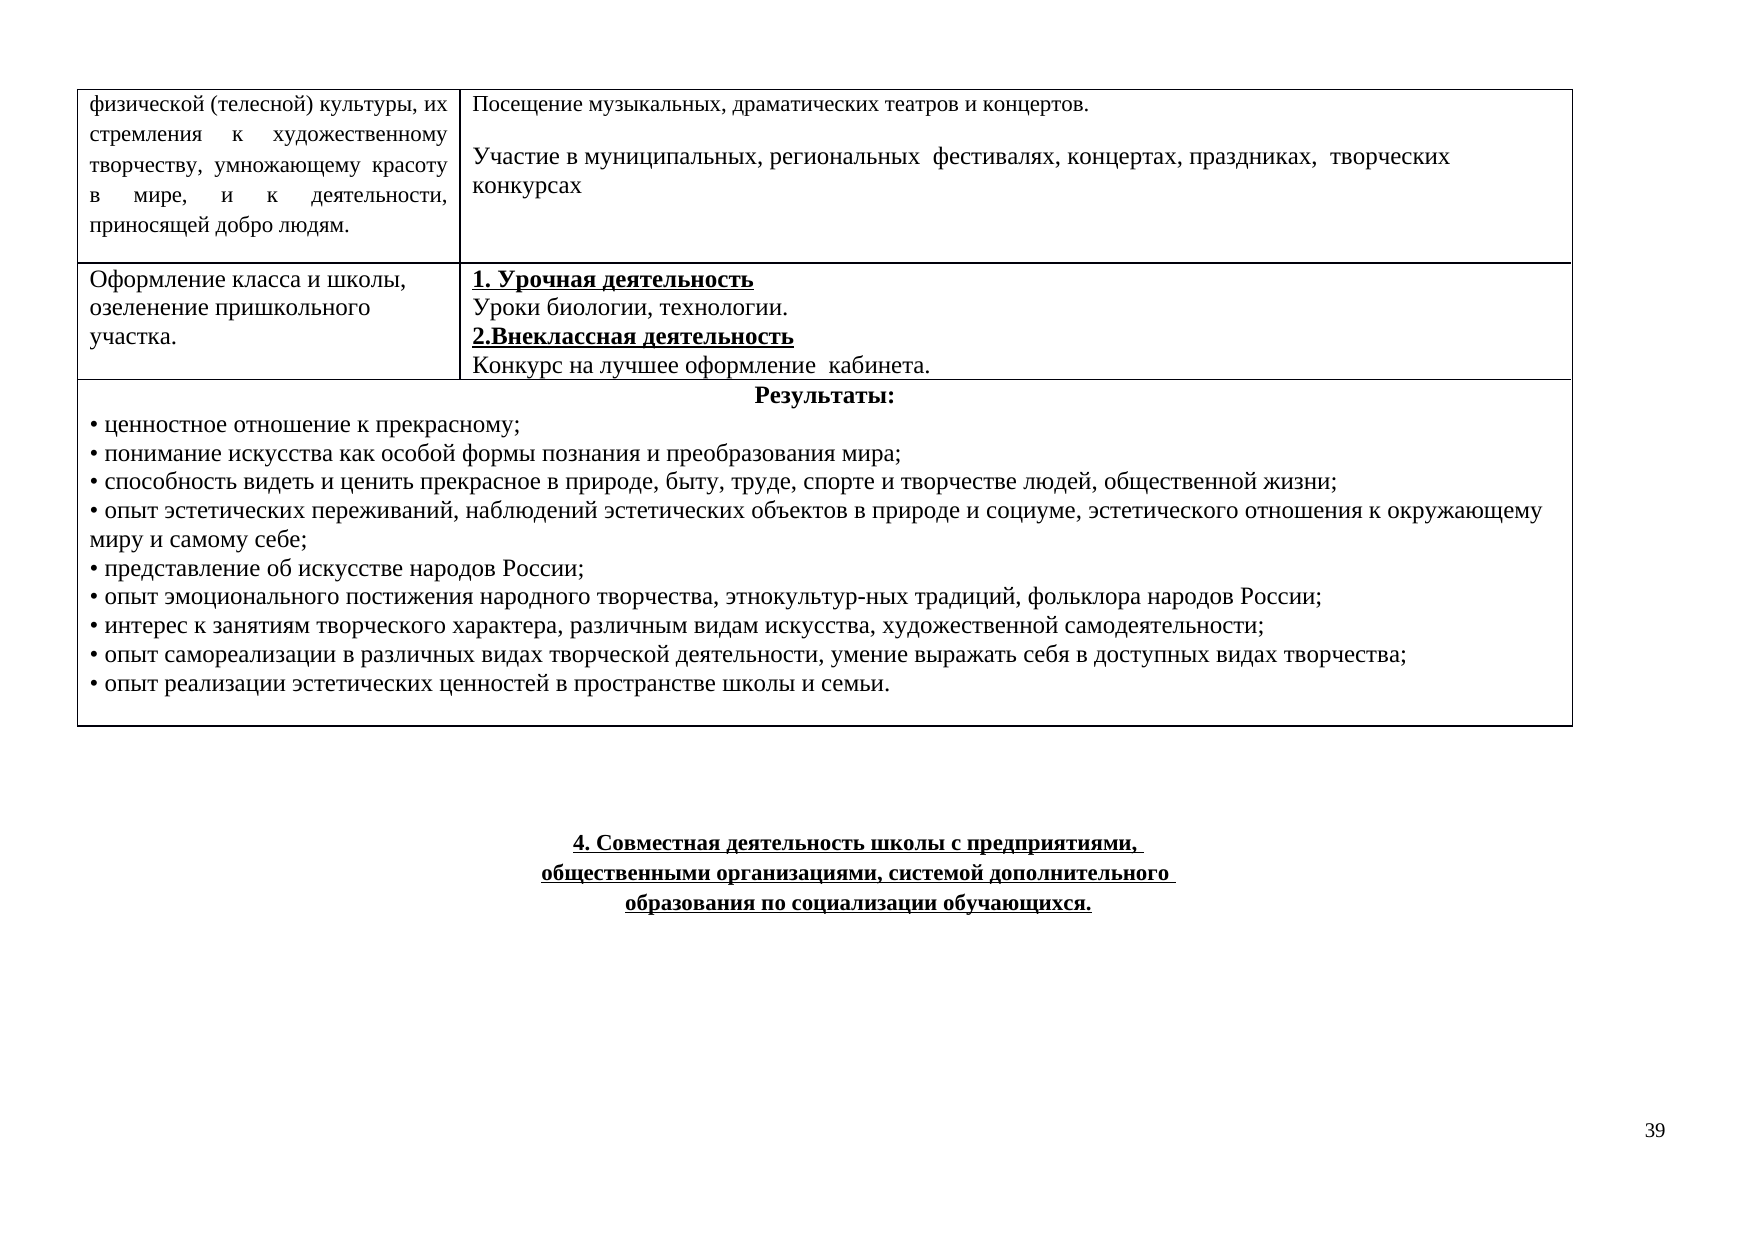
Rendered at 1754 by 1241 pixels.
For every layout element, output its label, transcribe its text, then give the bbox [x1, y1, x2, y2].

text 4. Совместная деятельность школы с предприятиями, общественными организациями, системой дополнительного образования по социализации обучающихся. [51, 829, 1665, 916]
table_cell Оформление класса и школы, озеленение пришкольного участка. [78, 264, 459, 379]
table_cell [461, 90, 1572, 262]
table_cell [78, 90, 459, 262]
table_cell 1. Урочная деятельность Уроки биологии, технологии. 2.Внеклассная деятельность Конкурс на лучшее оформление кабинета. [461, 262, 1572, 379]
table_cell Результаты: • ценностное отношение к прекрасному; • понимание искусства как особой формы познания и преобразования мира; • способность видеть и ценить прекрасное в природе, быту, труде, спорте и творчестве людей, общественной жизни; • опыт эстетических переживаний, наблюдений эстетических объектов в природе и социуме, эстетического отношения к окружающему миру и самому себе; • представление об искусстве народов России; • опыт эмоционального постижения народного творчества, этнокультур-ных традиций, фольклора народов России; • интерес к занятиям творческого характера, различным видам искусства, художественной самодеятельности; • опыт самореализации в различных видах творческой деятельности, умение выражать себя в доступных видах творчества; • опыт реализации эстетических ценностей в пространстве школы и семьи. [78, 379, 1572, 725]
